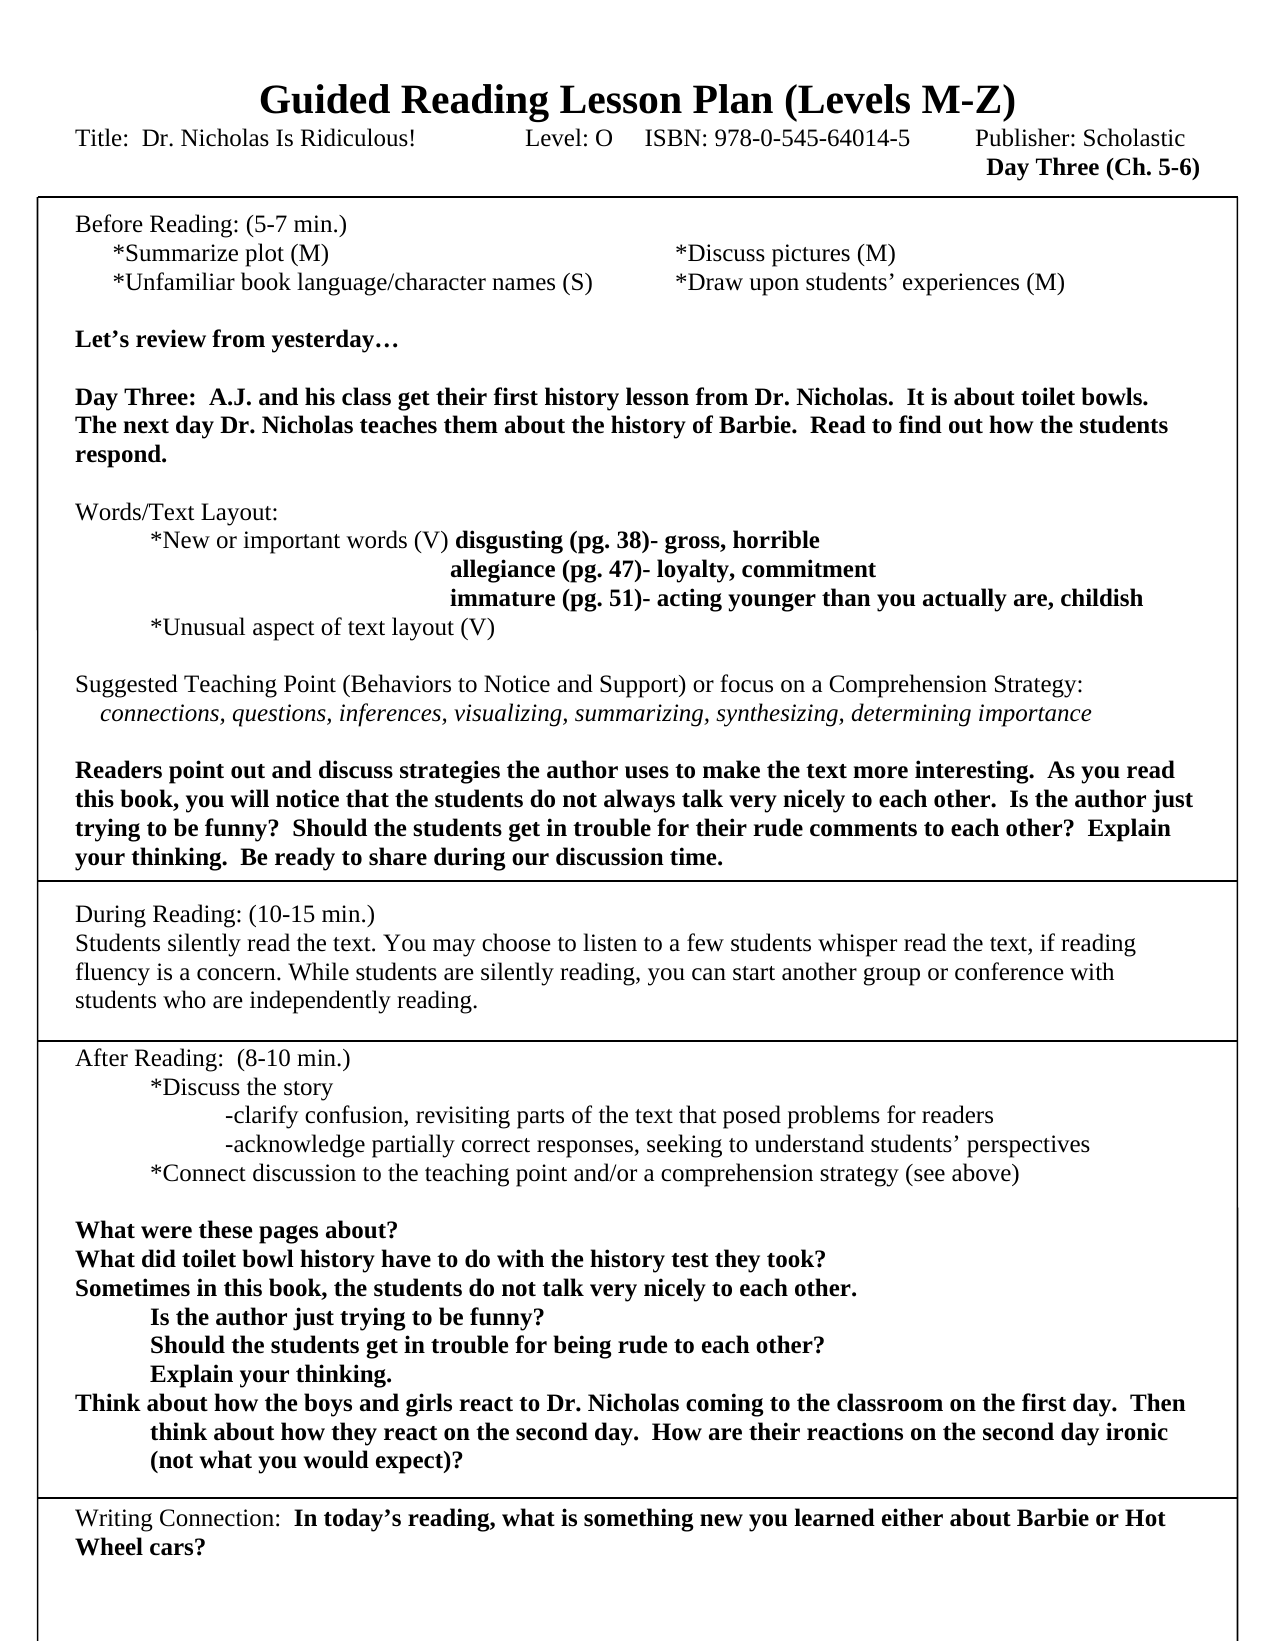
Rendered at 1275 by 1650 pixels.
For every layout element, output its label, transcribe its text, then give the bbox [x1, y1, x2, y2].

text *Unusual aspect of text layout (V) [75, 612, 1200, 640]
text *New or important words (V) disgusting (pg. 38)- gross, horrible [75, 525, 1200, 554]
text Words/Text Layout: [75, 497, 1200, 525]
text Is the author just trying to be funny? [75, 1302, 1200, 1330]
text Students silently read the text. You may choose to listen to a few students whisper read the text, if reading fluency is a concern. While students are silently reading, you can start another group or conference with students who are independently reading. [75, 928, 1200, 1014]
text *Summarize plot (M) *Discuss pictures (M) [75, 238, 1200, 267]
text During Reading: (10-15 min.) [75, 899, 1200, 928]
text What were these pages about? [75, 1215, 1200, 1244]
text What did toilet bowl history have to do with the history test they took? [75, 1244, 1200, 1273]
text Day Three: A.J. and his class get their first history lesson from Dr. Nicholas. It is about toilet bowls. The next day Dr. Nicholas teaches them about the history of Barbie. Read to find out how the students respond. [75, 382, 1200, 468]
text Writing Connection: In today’s reading, what is something new you learned either about Barbie or Hot Wheel cars? [75, 1503, 1200, 1560]
text Should the students get in trouble for being rude to each other? [75, 1330, 1200, 1359]
text After Reading: (8-10 min.) [75, 1043, 1200, 1072]
text think about how they react on the second day. How are their reactions on the second day ironic (not what you would expect)? [150, 1417, 1200, 1474]
text *Connect discussion to the teaching point and/or a comprehension strategy (see above) [75, 1158, 1200, 1187]
text connections, questions, inferences, visualizing, summarizing, synthesizing, determining importance [75, 698, 1200, 727]
text Sometimes in this book, the students do not talk very nicely to each other. [75, 1273, 1200, 1302]
text Day Three (Ch. 5-6) [75, 152, 1200, 180]
text Think about how the boys and girls react to Dr. Nicholas coming to the classroom on the first day. Then [75, 1388, 1200, 1417]
text *Discuss the story [75, 1072, 1200, 1100]
text Before Reading: (5-7 min.) [75, 209, 1200, 238]
text Readers point out and discuss strategies the author uses to make the text more interesting. As you read this book, you will notice that the students do not always talk very nicely to each other. Is the author just trying to be funny? Should the students get in trouble for their rude comments to each other? Explain your thinking. Be ready to share during our discussion time. [75, 755, 1200, 870]
text -acknowledge partially correct responses, seeking to understand students’ perspectives [75, 1129, 1200, 1158]
text allegiance (pg. 47)- loyalty, commitment [75, 554, 1200, 583]
text immature (pg. 51)- acting younger than you actually are, childish [75, 583, 1200, 612]
text Explain your thinking. [75, 1359, 1200, 1388]
text Guided Reading Lesson Plan (Levels M-Z) [75, 75, 1200, 123]
text -clarify confusion, revisiting parts of the text that posed problems for readers [75, 1100, 1200, 1129]
text Let’s review from yesterday… [75, 324, 1200, 353]
text Suggested Teaching Point (Behaviors to Notice and Support) or focus on a Comprehension Strategy: [75, 669, 1200, 698]
text Title: Dr. Nicholas Is Ridiculous! Level: O ISBN: 978-0-545-64014-5 Publisher: Scholastic [75, 123, 1200, 152]
text *Unfamiliar book language/character names (S) *Draw upon students’ experiences (M) [75, 267, 1200, 295]
